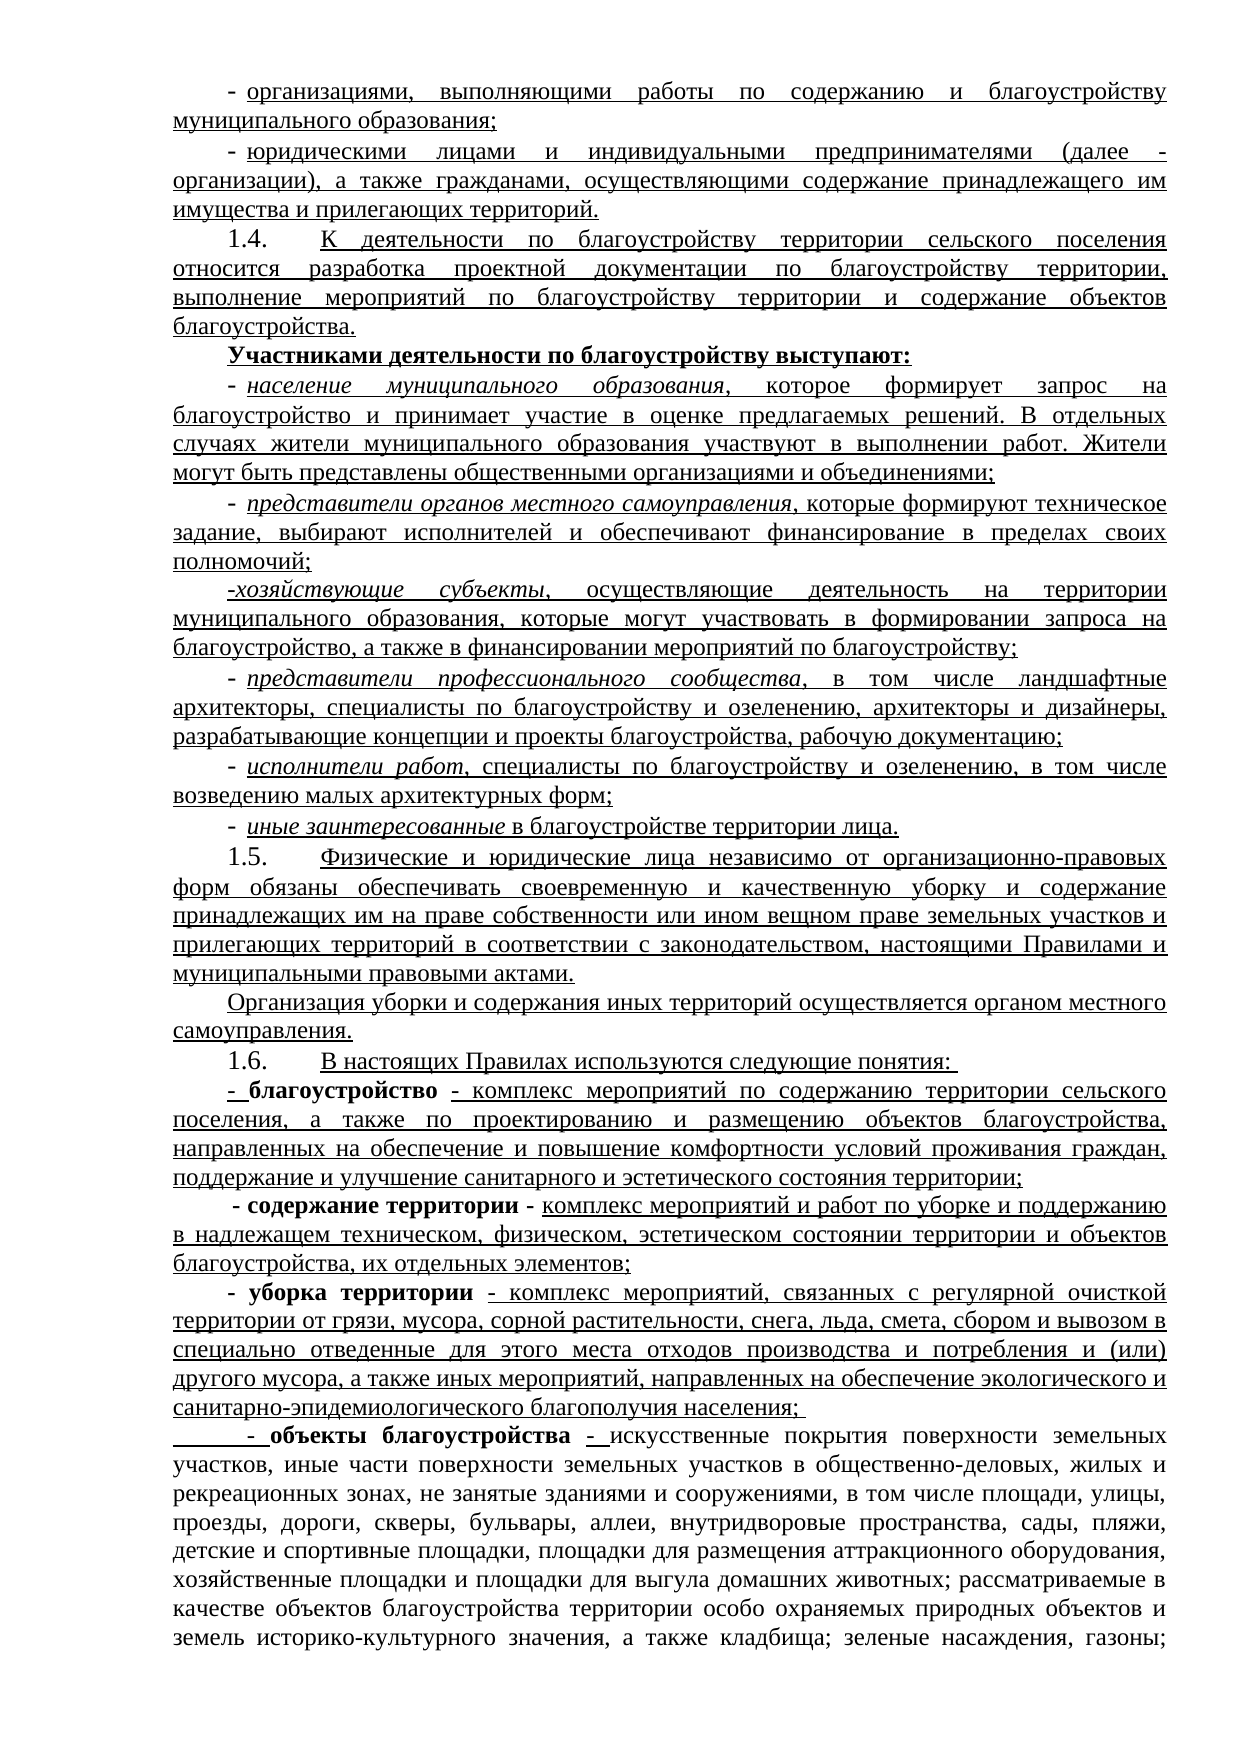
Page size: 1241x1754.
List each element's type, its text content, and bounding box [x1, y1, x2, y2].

list представители профессионального сообщества, в том числе ландшафтные архитекторы, специалисты по благоустройству и озеленению, архитекторы и дизайнеры, разрабатывающие концепции и проекты благоустройства, рабочую документацию; [173, 661, 1167, 717]
text -хозяйствующие субъекты, осуществляющие деятельность на территории муниципального образования, которые могут участвовать в формировании запроса на благоустройство, а также в финансировании мероприятий по благоустройству; [173, 630, 1167, 661]
list Физические и юридические лица независимо от организационно-правовых форм обязаны обеспечивать своевременную и качественную уборку и содержание принадлежащих им на праве собственности или ином вещном праве земельных участков и прилегающих территорий в соответствии с законодательством, настоящими Правилами и муниципальными правовыми актами. [173, 927, 1167, 954]
list К деятельности по благоустройству территории сельского поселения относится разработка проектной документации по благоустройству территории, выполнение мероприятий по благоустройству территории и содержание объектов благоустройства. [173, 222, 1167, 278]
list Физические и юридические лица независимо от организационно-правовых форм обязаны обеспечивать своевременную и качественную уборку и содержание принадлежащих им на праве собственности или ином вещном праве земельных участков и прилегающих территорий в соответствии с законодательством, настоящими Правилами и муниципальными правовыми актами. [173, 841, 1167, 897]
list К деятельности по благоустройству территории сельского поселения относится разработка проектной документации по благоустройству территории, выполнение мероприятий по благоустройству территории и содержание объектов благоустройства. [173, 280, 1167, 307]
text - уборка территории - комплекс мероприятий, связанных с регулярной очисткой территории от грязи, мусора, сорной растительности, снега, льда, смета, сбором и вывозом в специально отведенные для этого места отходов производства и потребления и (или) другого мусора, а также иных мероприятий, направленных на обеспечение экологического и санитарно-эпидемиологического благополучия населения; [173, 1277, 1167, 1330]
text Участниками деятельности по благоустройству выступают: [173, 340, 1167, 368]
text - содержание территории - комплекс мероприятий и работ по уборке и поддержанию в надлежащем техническом, физическом, эстетическом состоянии территории и объектов благоустройства, их отдельных элементов; [173, 1246, 1167, 1277]
text - благоустройство - комплекс мероприятий по содержанию территории сельского поселения, а также по проектированию и размещению объектов благоустройства, направленных на обеспечение и повышение комфортности условий проживания граждан, поддержание и улучшение санитарного и эстетического состояния территории; [173, 1159, 1167, 1190]
list организациями, выполняющими работы по содержанию и благоустройству муниципального образования; [173, 74, 1167, 134]
list В настоящих Правилах используются следующие понятия: [173, 1044, 1167, 1075]
text - содержание территории - комплекс мероприятий и работ по уборке и поддержанию в надлежащем техническом, физическом, эстетическом состоянии территории и объектов благоустройства, их отдельных элементов; [173, 1190, 1167, 1244]
list исполнители работ, специалисты по благоустройству и озеленению, в том числе возведению малых архитектурных форм; [173, 749, 1167, 809]
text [173, 1420, 1167, 1650]
list Физические и юридические лица независимо от организационно-правовых форм обязаны обеспечивать своевременную и качественную уборку и содержание принадлежащих им на праве собственности или ином вещном праве земельных участков и прилегающих территорий в соответствии с законодательством, настоящими Правилами и муниципальными правовыми актами. [173, 956, 1167, 987]
list Физические и юридические лица независимо от организационно-правовых форм обязаны обеспечивать своевременную и качественную уборку и содержание принадлежащих им на праве собственности или ином вещном праве земельных участков и прилегающих территорий в соответствии с законодательством, настоящими Правилами и муниципальными правовыми актами. [173, 898, 1167, 925]
text Организация уборки и содержания иных территорий осуществляется органом местного самоуправления. [173, 987, 1167, 1044]
list юридическими лицами и индивидуальными предпринимателями (далее - организации), а также гражданами, осуществляющими содержание принадлежащего им имущества и прилегающих территорий. [173, 134, 1167, 190]
list население муниципального образования, которое формирует запрос на благоустройство и принимает участие в оценке предлагаемых решений. В отдельных случаях жители муниципального образования участвуют в выполнении работ. Жители могут быть представлены общественными организациями и объединениями; [173, 368, 1167, 425]
text - уборка территории - комплекс мероприятий, связанных с регулярной очисткой территории от грязи, мусора, сорной растительности, снега, льда, смета, сбором и вывозом в специально отведенные для этого места отходов производства и потребления и (или) другого мусора, а также иных мероприятий, направленных на обеспечение экологического и санитарно-эпидемиологического благополучия населения; [173, 1332, 1167, 1359]
list население муниципального образования, которое формирует запрос на благоустройство и принимает участие в оценке предлагаемых решений. В отдельных случаях жители муниципального образования участвуют в выполнении работ. Жители могут быть представлены общественными организациями и объединениями; [173, 455, 1167, 486]
text - благоустройство - комплекс мероприятий по содержанию территории сельского поселения, а также по проектированию и размещению объектов благоустройства, направленных на обеспечение и повышение комфортности условий проживания граждан, поддержание и улучшение санитарного и эстетического состояния территории; [173, 1075, 1167, 1129]
text - благоустройство - комплекс мероприятий по содержанию территории сельского поселения, а также по проектированию и размещению объектов благоустройства, направленных на обеспечение и повышение комфортности условий проживания граждан, поддержание и улучшение санитарного и эстетического состояния территории; [173, 1131, 1167, 1158]
list представители профессионального сообщества, в том числе ландшафтные архитекторы, специалисты по благоустройству и озеленению, архитекторы и дизайнеры, разрабатывающие концепции и проекты благоустройства, рабочую документацию; [173, 718, 1167, 749]
list юридическими лицами и индивидуальными предпринимателями (далее - организации), а также гражданами, осуществляющими содержание принадлежащего им имущества и прилегающих территорий. [173, 191, 1167, 222]
text -хозяйствующие субъекты, осуществляющие деятельность на территории муниципального образования, которые могут участвовать в формировании запроса на благоустройство, а также в финансировании мероприятий по благоустройству; [173, 574, 1167, 628]
list представители органов местного самоуправления, которые формируют техническое задание, выбирают исполнителей и обеспечивают финансирование в пределах своих полномочий; [173, 543, 1167, 574]
list население муниципального образования, которое формирует запрос на благоустройство и принимает участие в оценке предлагаемых решений. В отдельных случаях жители муниципального образования участвуют в выполнении работ. Жители могут быть представлены общественными организациями и объединениями; [173, 426, 1167, 453]
list К деятельности по благоустройству территории сельского поселения относится разработка проектной документации по благоустройству территории, выполнение мероприятий по благоустройству территории и содержание объектов благоустройства. [173, 309, 1167, 340]
list представители органов местного самоуправления, которые формируют техническое задание, выбирают исполнителей и обеспечивают финансирование в пределах своих полномочий; [173, 486, 1167, 542]
list иные заинтересованные в благоустройстве территории лица. [173, 809, 1167, 841]
text - уборка территории - комплекс мероприятий, связанных с регулярной очисткой территории от грязи, мусора, сорной растительности, снега, льда, смета, сбором и вывозом в специально отведенные для этого места отходов производства и потребления и (или) другого мусора, а также иных мероприятий, направленных на обеспечение экологического и санитарно-эпидемиологического благополучия населения; [173, 1389, 1167, 1420]
text - уборка территории - комплекс мероприятий, связанных с регулярной очисткой территории от грязи, мусора, сорной растительности, снега, льда, смета, сбором и вывозом в специально отведенные для этого места отходов производства и потребления и (или) другого мусора, а также иных мероприятий, направленных на обеспечение экологического и санитарно-эпидемиологического благополучия населения; [173, 1361, 1167, 1388]
